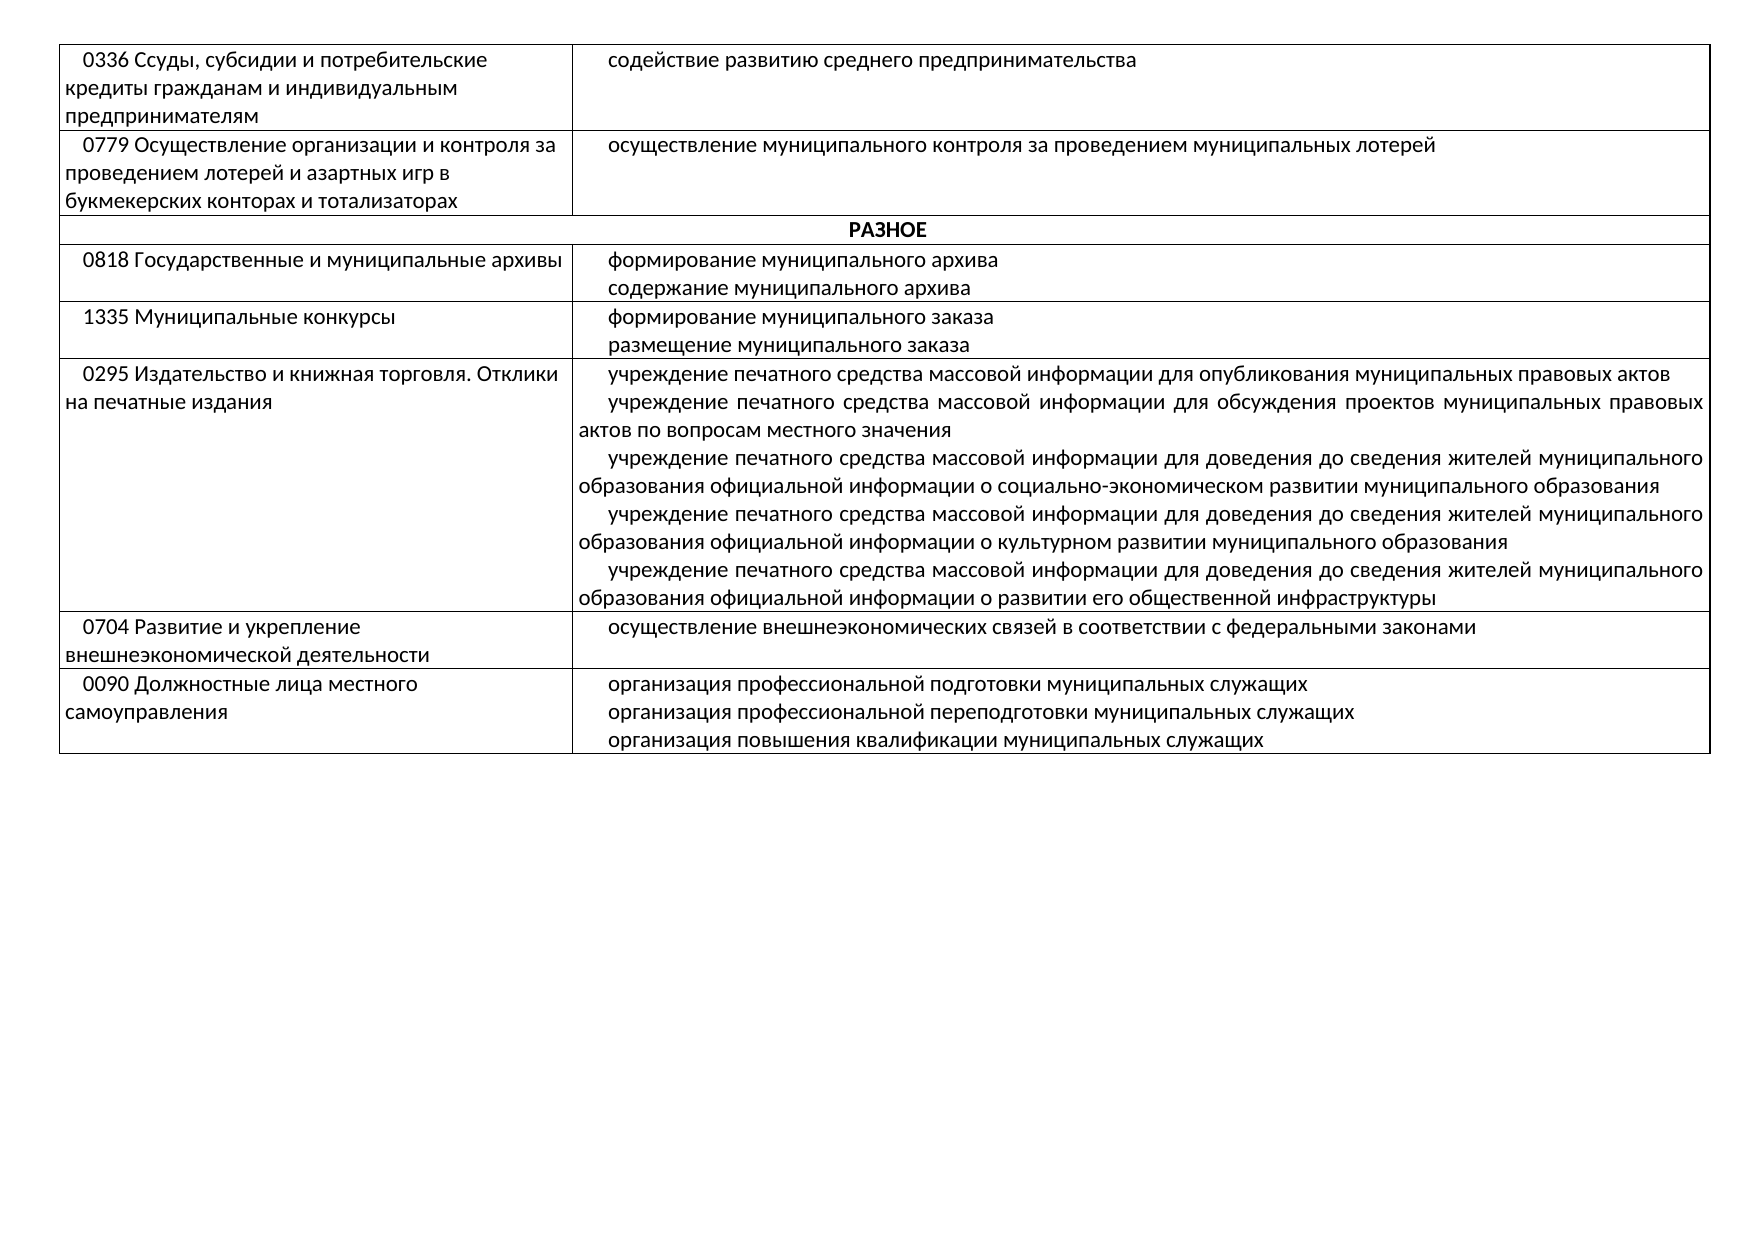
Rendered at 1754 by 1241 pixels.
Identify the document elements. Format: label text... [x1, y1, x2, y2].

table_cell формирование муниципального заказа размещение муниципального заказа [573, 302, 1709, 358]
table_cell 0704 Развитие и укрепление внешнеэкономической деятельности [60, 612, 572, 668]
table_cell 0779 Осуществление организации и контроля за проведением лотерей и азартных игр в букмекерских конторах и тотализаторах [60, 131, 572, 214]
table_cell РАЗНОЕ [60, 216, 1709, 244]
table_cell 0090 Должностные лица местного самоуправления [60, 669, 572, 753]
table_cell 0295 Издательство и книжная торговля. Отклики на печатные издания [60, 359, 572, 611]
table_cell организация профессиональной подготовки муниципальных служащих организация профессиональной переподготовки муниципальных служащих организация повышения квалификации муниципальных служащих [573, 669, 1709, 753]
table_cell формирование муниципального архива содержание муниципального архива [573, 245, 1709, 301]
table_cell осуществление внешнеэкономических связей в соответствии с федеральными законами [573, 612, 1709, 668]
table_cell содействие развитию среднего предпринимательства [573, 45, 1709, 129]
table_cell 1335 Муниципальные конкурсы [60, 302, 572, 358]
table_cell 0336 Ссуды, субсидии и потребительские кредиты гражданам и индивидуальным предпринимателям [60, 45, 572, 129]
table_cell 0818 Государственные и муниципальные архивы [60, 245, 572, 301]
table_cell учреждение печатного средства массовой информации для опубликования муниципальных правовых актов учреждение печатного средства массовой информации для обсуждения проектов муниципальных правовых актов по вопросам местного значения учреждение печатного средства массовой информации для доведения до сведения жителей муниципального образования официальной информации о социально-экономическом развитии муниципального образования учреждение печатного средства массовой информации для доведения до сведения жителей муниципального образования официальной информации о культурном развитии муниципального образования учреждение печатного средства массовой информации для доведения до сведения жителей муниципального образования официальной информации о развитии его общественной инфраструктуры [573, 359, 1709, 611]
table_cell осуществление муниципального контроля за проведением муниципальных лотерей [573, 131, 1709, 214]
